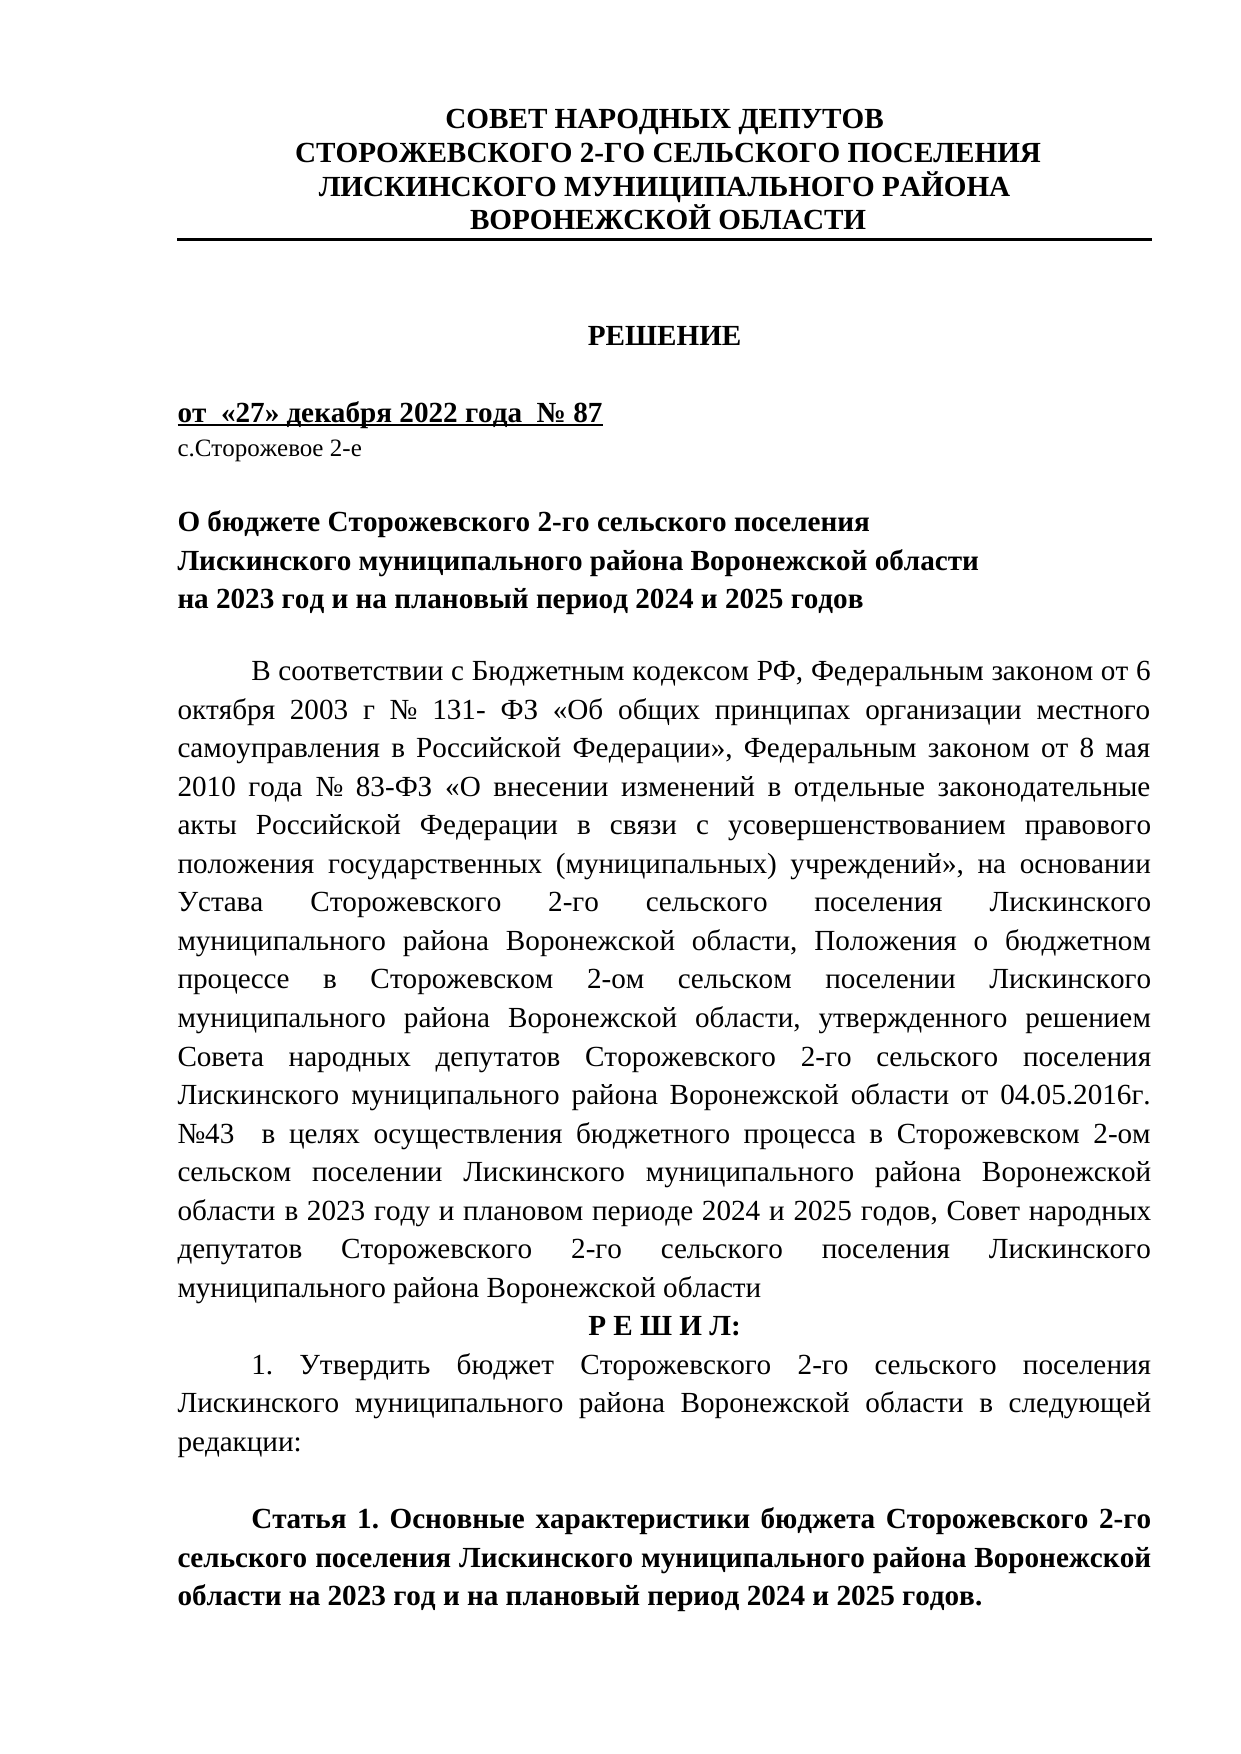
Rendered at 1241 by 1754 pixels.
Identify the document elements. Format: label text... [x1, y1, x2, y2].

text О бюджете Сторожевского 2-го сельского поселения [177, 504, 1152, 538]
text ВОРОНЕЖСКОЙ ОБЛАСТИ [177, 202, 1152, 238]
text Лискинского муниципального района Воронежской области [177, 543, 1152, 577]
text РЕШЕНИЕ [177, 318, 1152, 352]
text 1. Утвердить бюджет Сторожевского 2-го сельского поселения Лискинского муниципального района Воронежской области в следующей редакции: [177, 1347, 1152, 1458]
text В соответствии с Бюджетным кодексом РФ, Федеральным законом от 6 октября № 131- ФЗ «Об общих принципах организации местного самоуправления в Российской Федерации», Федеральным законом от 8 мая 2010 года № 83-ФЗ «О внесении изменений в отдельные законодательные акты Российской Федерации в связи с усовершенствованием правового положения государственных (муниципальных) учреждений», на основании Устава Сторожевского 2-го сельского поселения Лискинского муниципального района Воронежской области, Положения о бюджетном процессе в Сторожевском 2-ом сельском поселении Лискинского муниципального района Воронежской области, утвержденного решением Совета народных депутатов Сторожевского 2-го сельского поселения Лискинского муниципального района Воронежской области от 04.05.2016г. №43 в целях осуществления бюджетного процесса в Сторожевском 2-ом сельском поселении Лискинского муниципального района Воронежской области в 2023 году и плановом периоде 2024 и 2025 годов, Совет народных депутатов Сторожевского 2-го сельского поселения Лискинского муниципального района Воронежской области [177, 653, 1152, 1303]
text СТОРОЖЕВСКОГО 2-ГО СЕЛЬСКОГО ПОСЕЛЕНИЯ [177, 135, 1152, 169]
text ЛИСКИНСКОГО МУНИЦИПАЛЬНОГО РАЙОНА [177, 169, 1152, 202]
text Р Е Ш И Л: [177, 1308, 1152, 1342]
text на 2023 год и на плановый период 2024 и 2025 годов [177, 582, 1152, 615]
text от «27» декабря 2022 года № 87 с.Сторожевое 2-е [177, 395, 679, 462]
text Статья 1. Основные характеристики бюджета Сторожевского 2-го сельского поселения Лискинского муниципального района Воронежской области на 2023 год и на плановый период 2024 и 2025 годов. [177, 1501, 1152, 1612]
text СОВЕТ НАРОДНЫХ ДЕПУТОВ [177, 102, 1152, 135]
